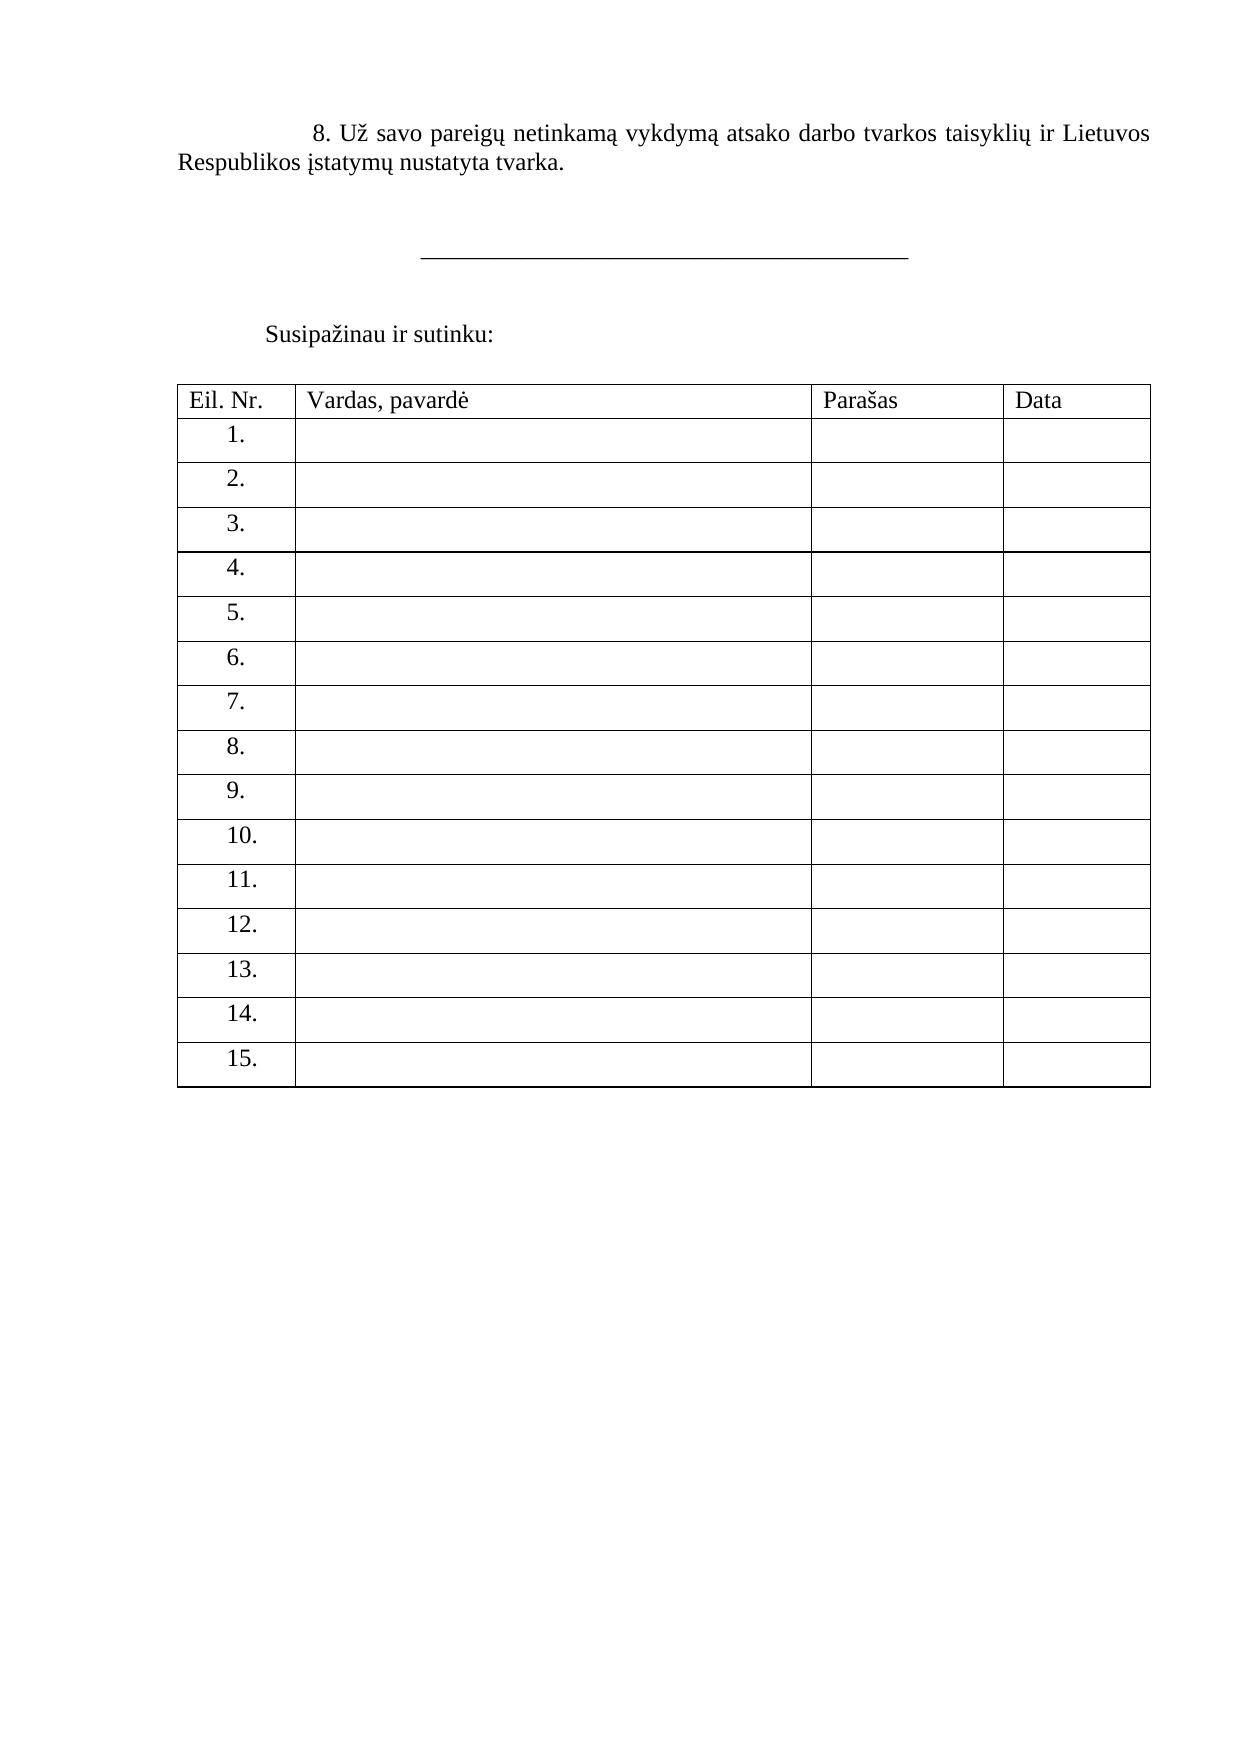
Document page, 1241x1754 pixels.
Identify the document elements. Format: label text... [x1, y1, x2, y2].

table_cell [296, 775, 811, 819]
table_cell [812, 463, 1003, 507]
table_header Parašas [812, 385, 1003, 418]
table_cell [812, 820, 1003, 863]
table_cell [812, 686, 1003, 730]
table_cell [296, 597, 811, 641]
table_cell [1004, 642, 1150, 685]
table_cell [178, 998, 295, 1042]
table_cell [812, 1043, 1003, 1086]
table_cell [296, 909, 811, 953]
table_header Eil. Nr. [178, 385, 295, 418]
table_cell [178, 419, 295, 462]
table_cell [1004, 1043, 1150, 1086]
table_cell [812, 642, 1003, 685]
table_header Vardas, pavardė [296, 385, 811, 418]
table_cell [1004, 820, 1150, 863]
table_cell [812, 954, 1003, 997]
table_cell [178, 954, 295, 997]
table_cell [1004, 954, 1150, 997]
table_cell [178, 553, 295, 596]
table_cell [1004, 597, 1150, 641]
table_cell [296, 419, 811, 462]
table_cell [1004, 731, 1150, 774]
table_cell [1004, 419, 1150, 462]
table_cell [296, 731, 811, 774]
table_cell [1004, 909, 1150, 953]
table_cell [178, 508, 295, 551]
table_cell [178, 731, 295, 774]
table_cell [1004, 775, 1150, 819]
table_cell [1004, 553, 1150, 596]
table_cell [1004, 463, 1150, 507]
table_cell [296, 508, 811, 551]
table_cell [178, 686, 295, 730]
table_cell [812, 553, 1003, 596]
table_cell [296, 686, 811, 730]
table_cell [1004, 508, 1150, 551]
table_cell [812, 775, 1003, 819]
table_cell [296, 642, 811, 685]
table_cell [812, 508, 1003, 551]
table_header Data [1004, 385, 1150, 418]
text 8. Už savo pareigų netinkamą vykdymą atsako darbo tvarkos taisyklių ir Lietuvos Respublikos įstatymų nustatyta tvarka. [177, 118, 1152, 176]
table_cell [812, 998, 1003, 1042]
table_cell [296, 553, 811, 596]
table_cell [178, 463, 295, 507]
text Susipažinau ir sutinku: [177, 319, 1152, 348]
table_cell [178, 865, 295, 908]
table_cell [296, 954, 811, 997]
table_cell [296, 998, 811, 1042]
table_cell [296, 865, 811, 908]
text _______________________________________ [177, 233, 1152, 262]
table_cell [812, 731, 1003, 774]
table_cell [178, 642, 295, 685]
table_cell [1004, 865, 1150, 908]
table_cell [812, 419, 1003, 462]
table_cell [812, 909, 1003, 953]
table_cell [812, 865, 1003, 908]
table_cell [1004, 686, 1150, 730]
table_cell [178, 909, 295, 953]
table_cell [178, 1043, 295, 1086]
table_cell [296, 820, 811, 863]
table_cell [178, 775, 295, 819]
table_cell [296, 1043, 811, 1086]
table_cell [296, 463, 811, 507]
table_cell [812, 597, 1003, 641]
table_cell [178, 597, 295, 641]
table_cell [1004, 998, 1150, 1042]
table_cell [178, 820, 295, 863]
